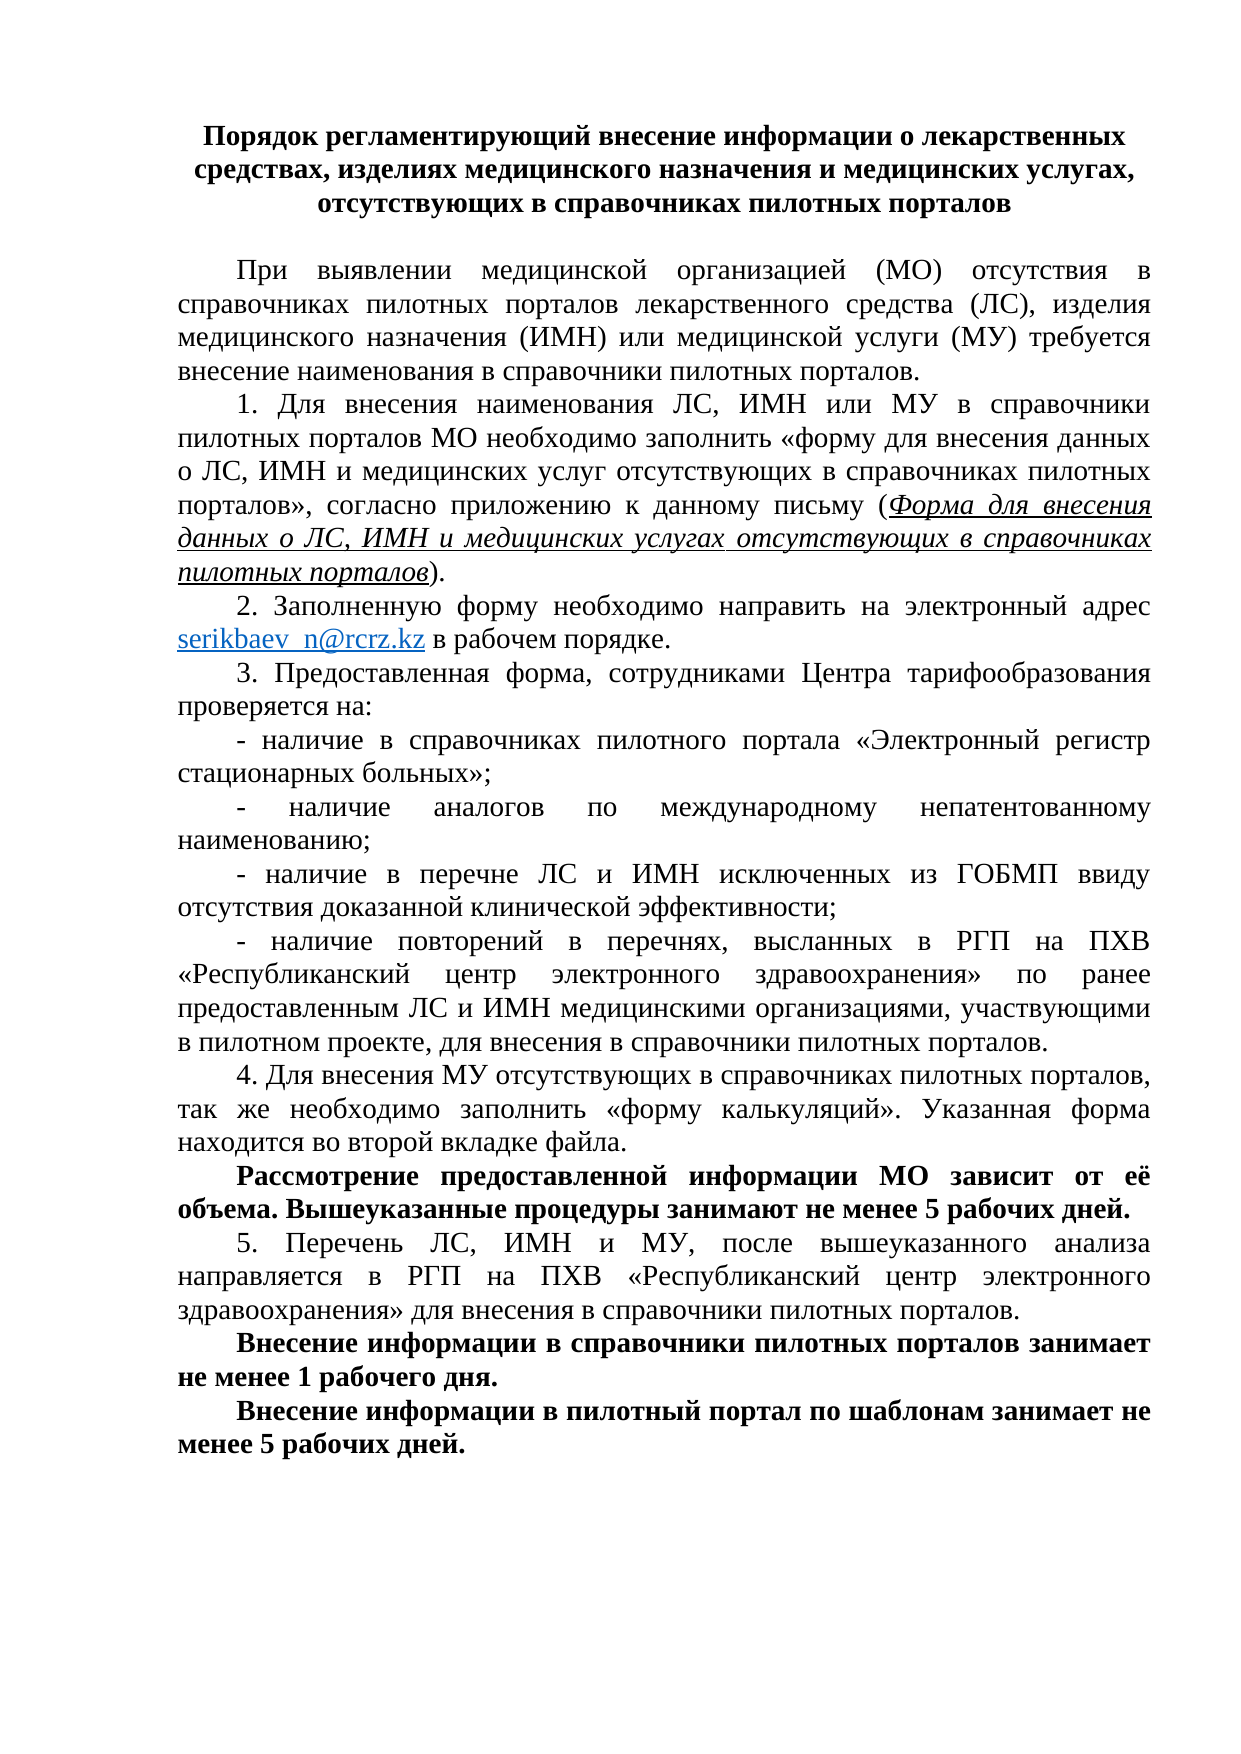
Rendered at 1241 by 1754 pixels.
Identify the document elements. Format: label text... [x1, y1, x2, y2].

text Порядок регламентирующий внесение информации о лекарственных средствах, изделиях медицинского назначения и медицинских услугах, отсутствующих в справочниках пилотных порталов [177, 118, 1152, 219]
text Внесение информации в справочники пилотных порталов занимает не менее 1 рабочего дня. [177, 1326, 1152, 1393]
text 4. Для внесения МУ отсутствующих в справочниках пилотных порталов, так же необходимо заполнить «форму калькуляций». Указанная форма находится во второй вкладке файла. [177, 1057, 1152, 1158]
text 3. Предоставленная форма, сотрудниками Центра тарифообразования проверяется на: [177, 655, 1152, 722]
text 1. Для внесения наименования ЛС, ИМН или МУ в справочники пилотных порталов МО необходимо заполнить «форму для внесения данных о ЛС, ИМН и медицинских услуг отсутствующих в справочниках пилотных порталов», согласно приложению к данному письму (Форма для внесения данных о ЛС, ИМН и медицинских услугах отсутствующих в справочниках пилотных порталов). [177, 551, 1152, 588]
text Рассмотрение предоставленной информации МО зависит от её объема. Вышеуказанные процедуры занимают не менее 5 рабочих дней. [177, 1158, 1152, 1225]
text - наличие в перечне ЛС и ИМН исключенных из ГОБМП ввиду отсутствия доказанной клинической эффективности; [177, 856, 1152, 923]
text - наличие в справочниках пилотного портала «Электронный регистр стационарных больных»; [177, 722, 1152, 789]
text - наличие повторений в перечнях, высланных в РГП на ПХВ «Республиканский центр электронного здравоохранения» по ранее предоставленным ЛС и ИМН медицинскими организациями, участвующими в пилотном проекте, для внесения в справочники пилотных порталов. [177, 923, 1152, 1057]
text Внесение информации в пилотный портал по шаблонам занимает не менее 5 рабочих дней. [177, 1393, 1152, 1460]
text 5. Перечень ЛС, ИМН и МУ, после вышеуказанного анализа направляется в РГП на ПХВ «Республиканский центр электронного здравоохранения» для внесения в справочники пилотных порталов. [177, 1225, 1152, 1326]
text 2. Заполненную форму необходимо направить на электронный адрес serikbaev_n@rcrz.kz в рабочем порядке. [177, 588, 1152, 655]
text - наличие аналогов по международному непатентованному наименованию; [177, 789, 1152, 856]
text 1. Для внесения наименования ЛС, ИМН или МУ в справочники пилотных порталов МО необходимо заполнить «форму для внесения данных о ЛС, ИМН и медицинских услуг отсутствующих в справочниках пилотных порталов», согласно приложению к данному письму (Форма для внесения данных о ЛС, ИМН и медицинских услугах отсутствующих в справочниках пилотных порталов). [177, 386, 1152, 550]
text При выявлении медицинской организацией (МО) отсутствия в справочниках пилотных порталов лекарственного средства (ЛС), изделия медицинского назначения (ИМН) или медицинской услуги (МУ) требуется внесение наименования в справочники пилотных порталов. [177, 252, 1152, 386]
